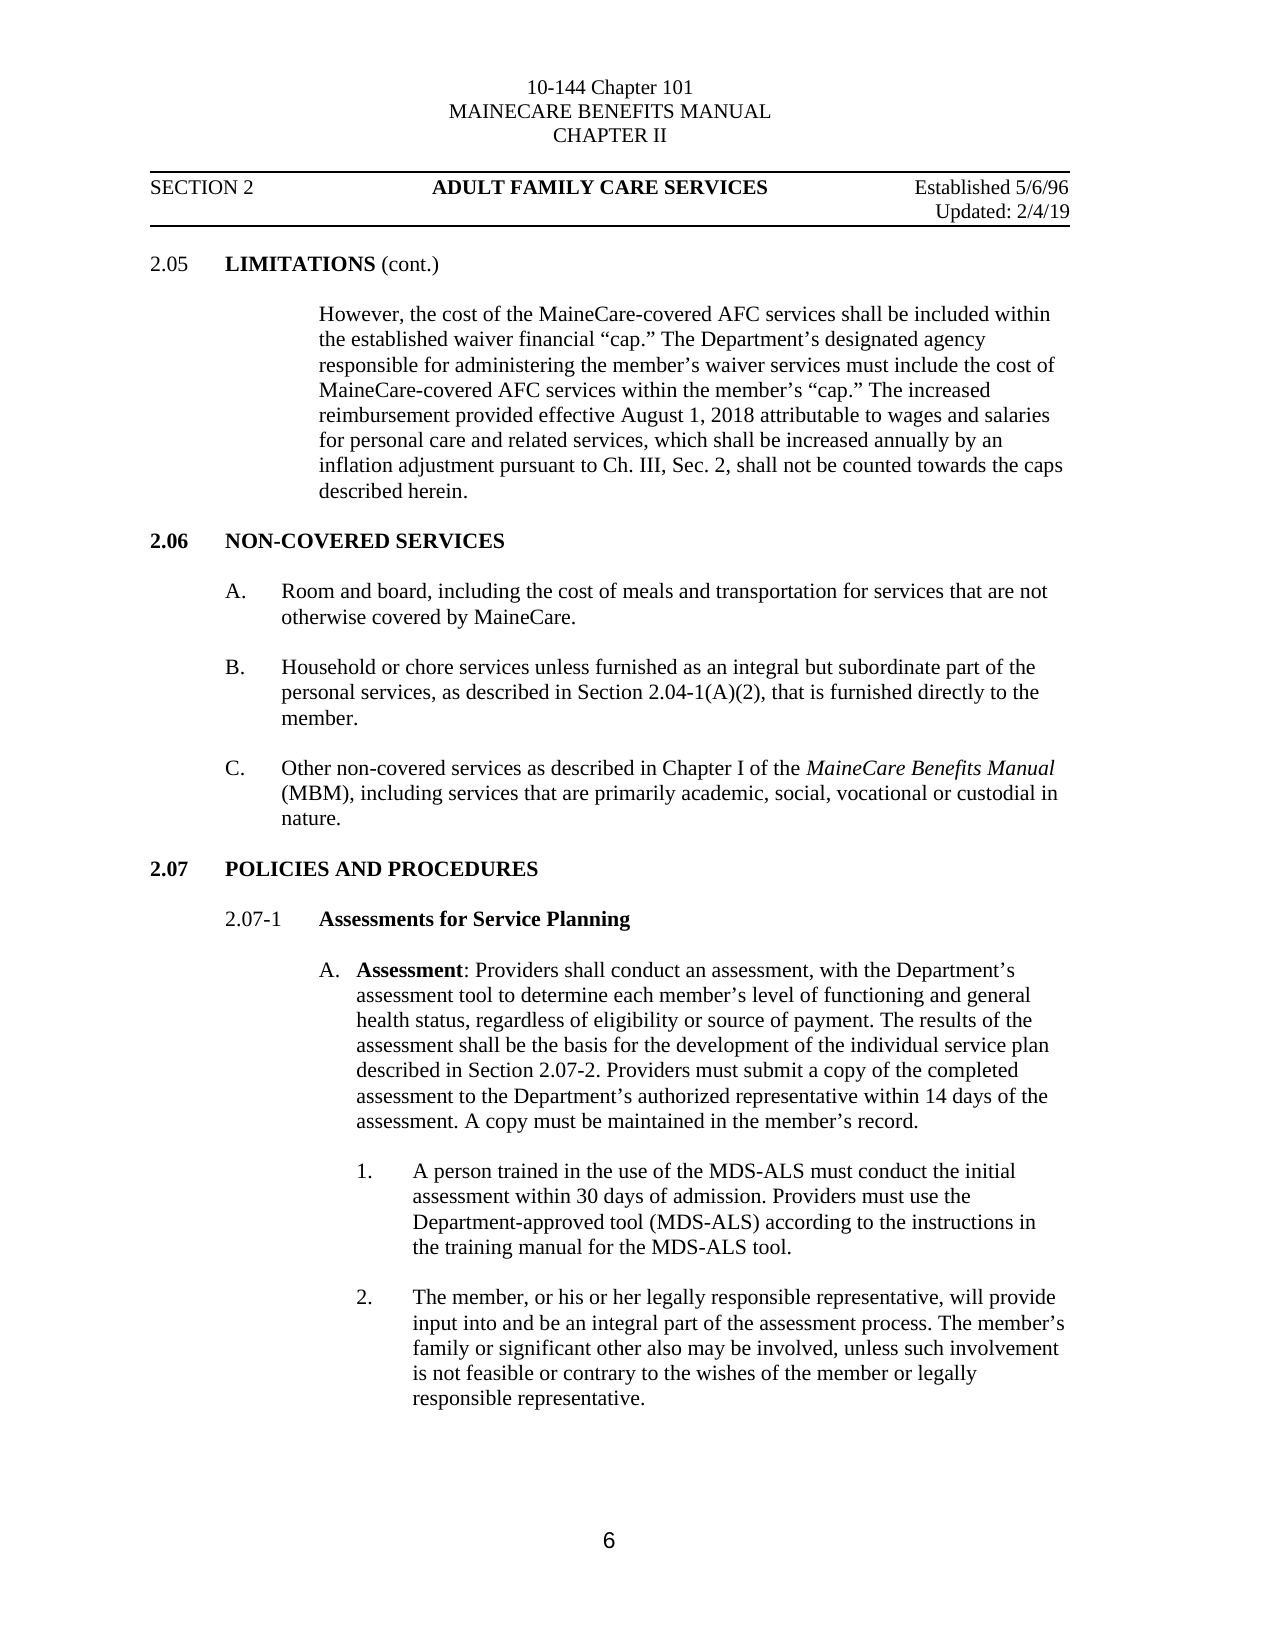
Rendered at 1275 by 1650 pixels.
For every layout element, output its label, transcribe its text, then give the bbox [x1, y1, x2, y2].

text 1. A person trained in the use of the MDS-ALS must conduct the initial assessment within 30 days of admission. Providers must use the Department-approved tool (MDS-ALS) according to the instructions in the training manual for the MDS-ALS tool. [75, 1158, 1068, 1259]
text 2.05 LIMITATIONS (cont.) [150, 251, 1078, 276]
text 2. The member, or his or her legally responsible representative, will provide input into and be an integral part of the assessment process. The member’s family or significant other also may be involved, unless such involvement is not feasible or contrary to the wishes of the member or legally responsible representative. [356, 1284, 1068, 1410]
text C. Other non-covered services as described in Chapter I of the MaineCare Benefits Manual (MBM), including services that are primarily academic, social, vocational or custodial in nature. [75, 755, 1068, 831]
text B. Household or chore services unless furnished as an integral but subordinate part of the personal services, as described in Section 2.04-1(A)(2), that is furnished directly to the member. [225, 654, 1068, 730]
text 2.07-1 Assessments for Service Planning [225, 906, 1068, 931]
text A. Assessment: Providers shall conduct an assessment, with the Department’s assessment tool to determine each member’s level of functioning and general health status, regardless of eligibility or source of payment. The results of the assessment shall be the basis for the development of the individual service plan described in Section 2.07-2. Providers must submit a copy of the completed assessment to the Department’s authorized representative within 14 days of the assessment. A copy must be maintained in the member’s record. [319, 957, 1087, 1133]
text However, the cost of the MaineCare-covered AFC services shall be included within the established waiver financial “cap.” The Department’s designated agency responsible for administering the member’s waiver services must include the cost of MaineCare-covered AFC services within the member’s “cap.” The increased reimbursement provided effective August 1, 2018 attributable to wages and salaries for personal care and related services, which shall be increased annually by an inflation adjustment pursuant to Ch. III, Sec. 2, shall not be counted towards the caps described herein. [75, 301, 1068, 503]
text A. Room and board, including the cost of meals and transportation for services that are not otherwise covered by MaineCare. [225, 578, 1068, 629]
text 2.07 POLICIES AND PROCEDURES [150, 856, 1068, 881]
text 2.06 NON-COVERED SERVICES [150, 528, 1068, 553]
